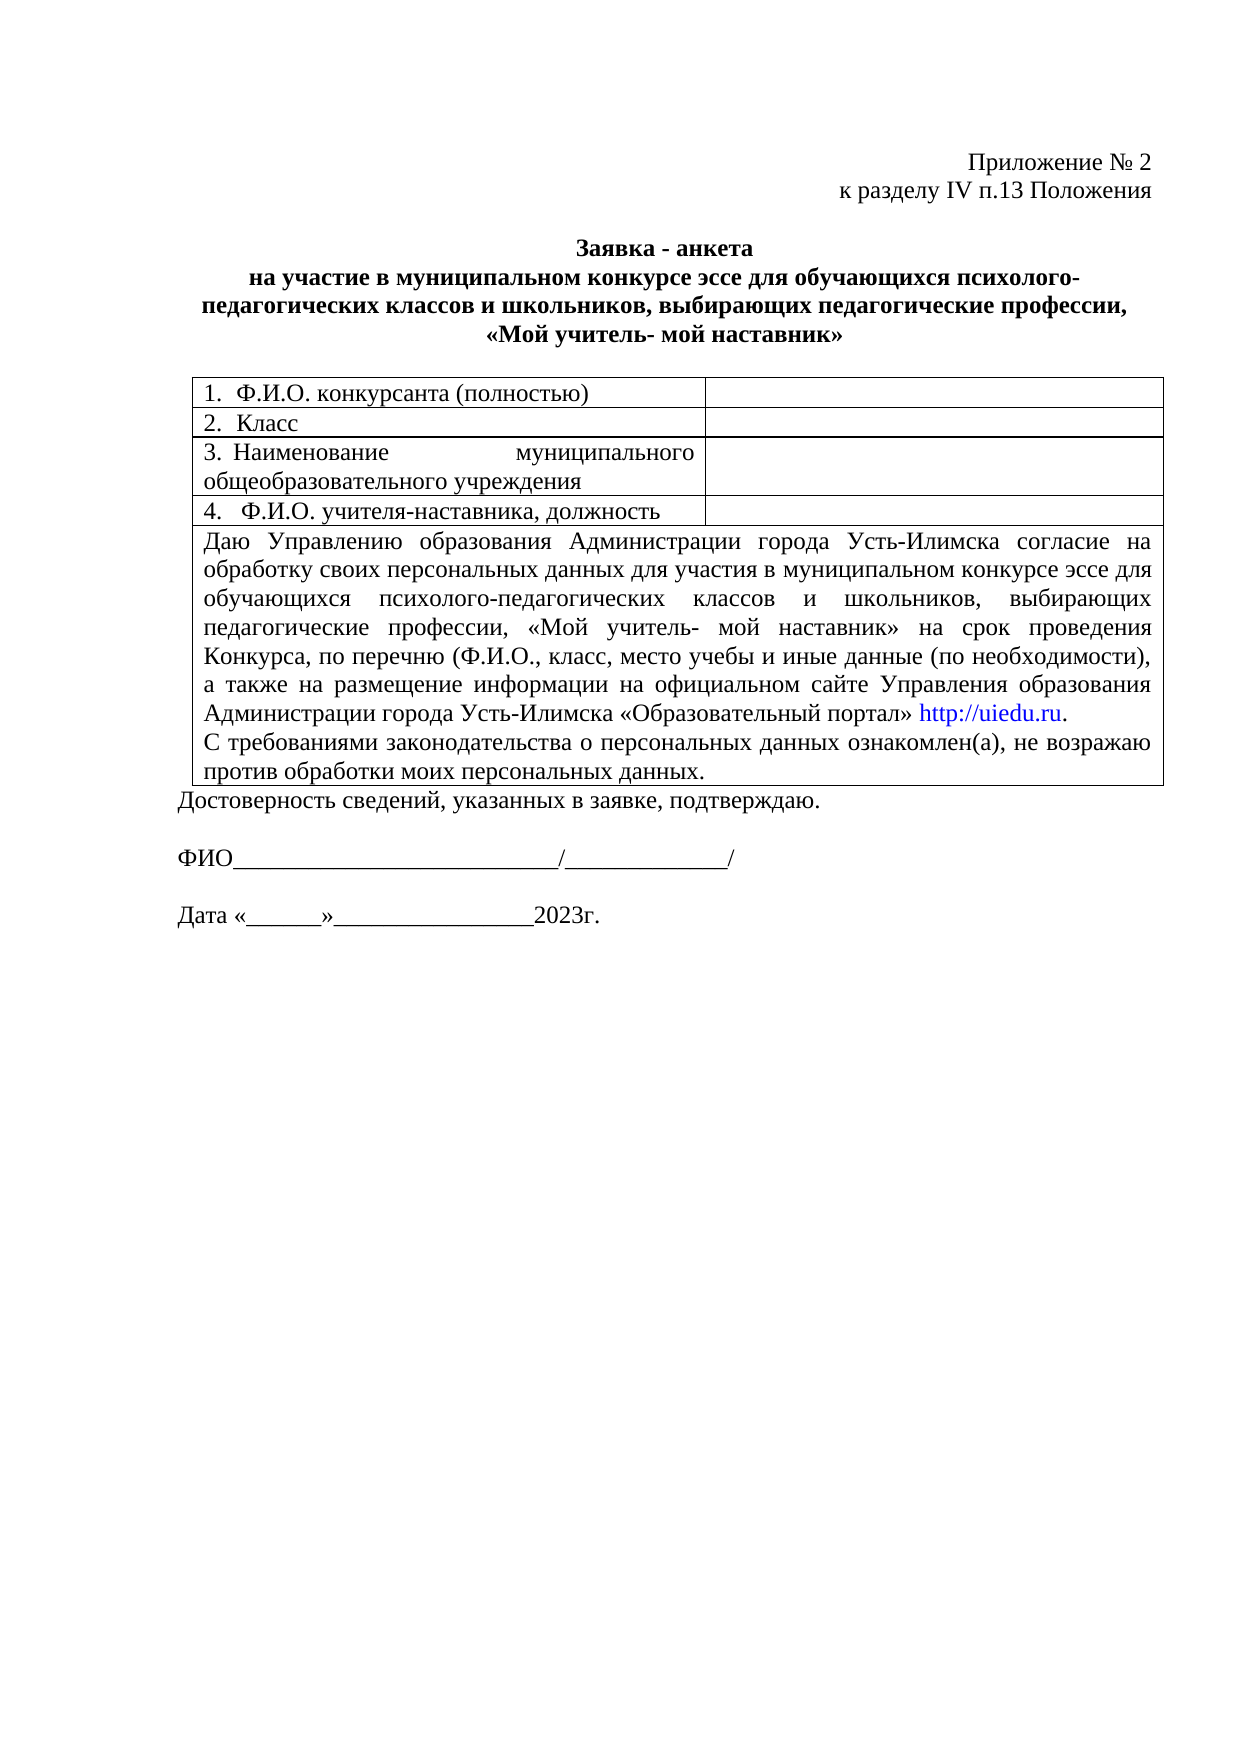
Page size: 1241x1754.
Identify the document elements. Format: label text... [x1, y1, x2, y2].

table_cell [706, 408, 1163, 436]
text Заявка - анкета [177, 233, 1152, 262]
text Дата «______»________________2023г. [177, 901, 1152, 929]
table_cell [706, 496, 1163, 525]
table_cell Даю Управлению образования Администрации города Усть-Илимска согласие на обработку своих персональных данных для участия в муниципальном конкурсе эссе для обучающихся психолого-педагогических классов и школьников, выбирающих педагогические профессии, «Мой учитель- мой наставник» на срок проведения Конкурса, по перечню (Ф.И.О., класс, место учебы и иные данные (по необходимости), а также на размещение информации на официальном сайте Управления образования Администрации города Усть-Илимска «Образовательный портал» http://uiedu.ru. С требованиями законодательства о персональных данных ознакомлен(а), не возражаю против обработки моих персональных данных. [193, 526, 1163, 784]
table_cell Наименование муниципального общеобразовательного учреждения [193, 438, 705, 495]
table_cell Класс [193, 408, 705, 436]
table_header Ф.И.О. конкурсанта (полностью) [193, 378, 705, 407]
text на участие в муниципальном конкурсе эссе для обучающихся психолого-педагогических классов и школьников, выбирающих педагогические профессии, «Мой учитель- мой наставник» [177, 262, 1152, 348]
text Приложение № 2 [177, 147, 1152, 176]
table_cell [706, 438, 1163, 495]
text Достоверность сведений, указанных в заявке, подтверждаю. [177, 786, 1152, 814]
table_cell Ф.И.О. учителя-наставника, должность [193, 496, 705, 525]
text ФИО__________________________/_____________/ [177, 843, 1152, 872]
table_header [706, 378, 1163, 407]
text к разделу IV п.13 Положения [177, 176, 1152, 204]
